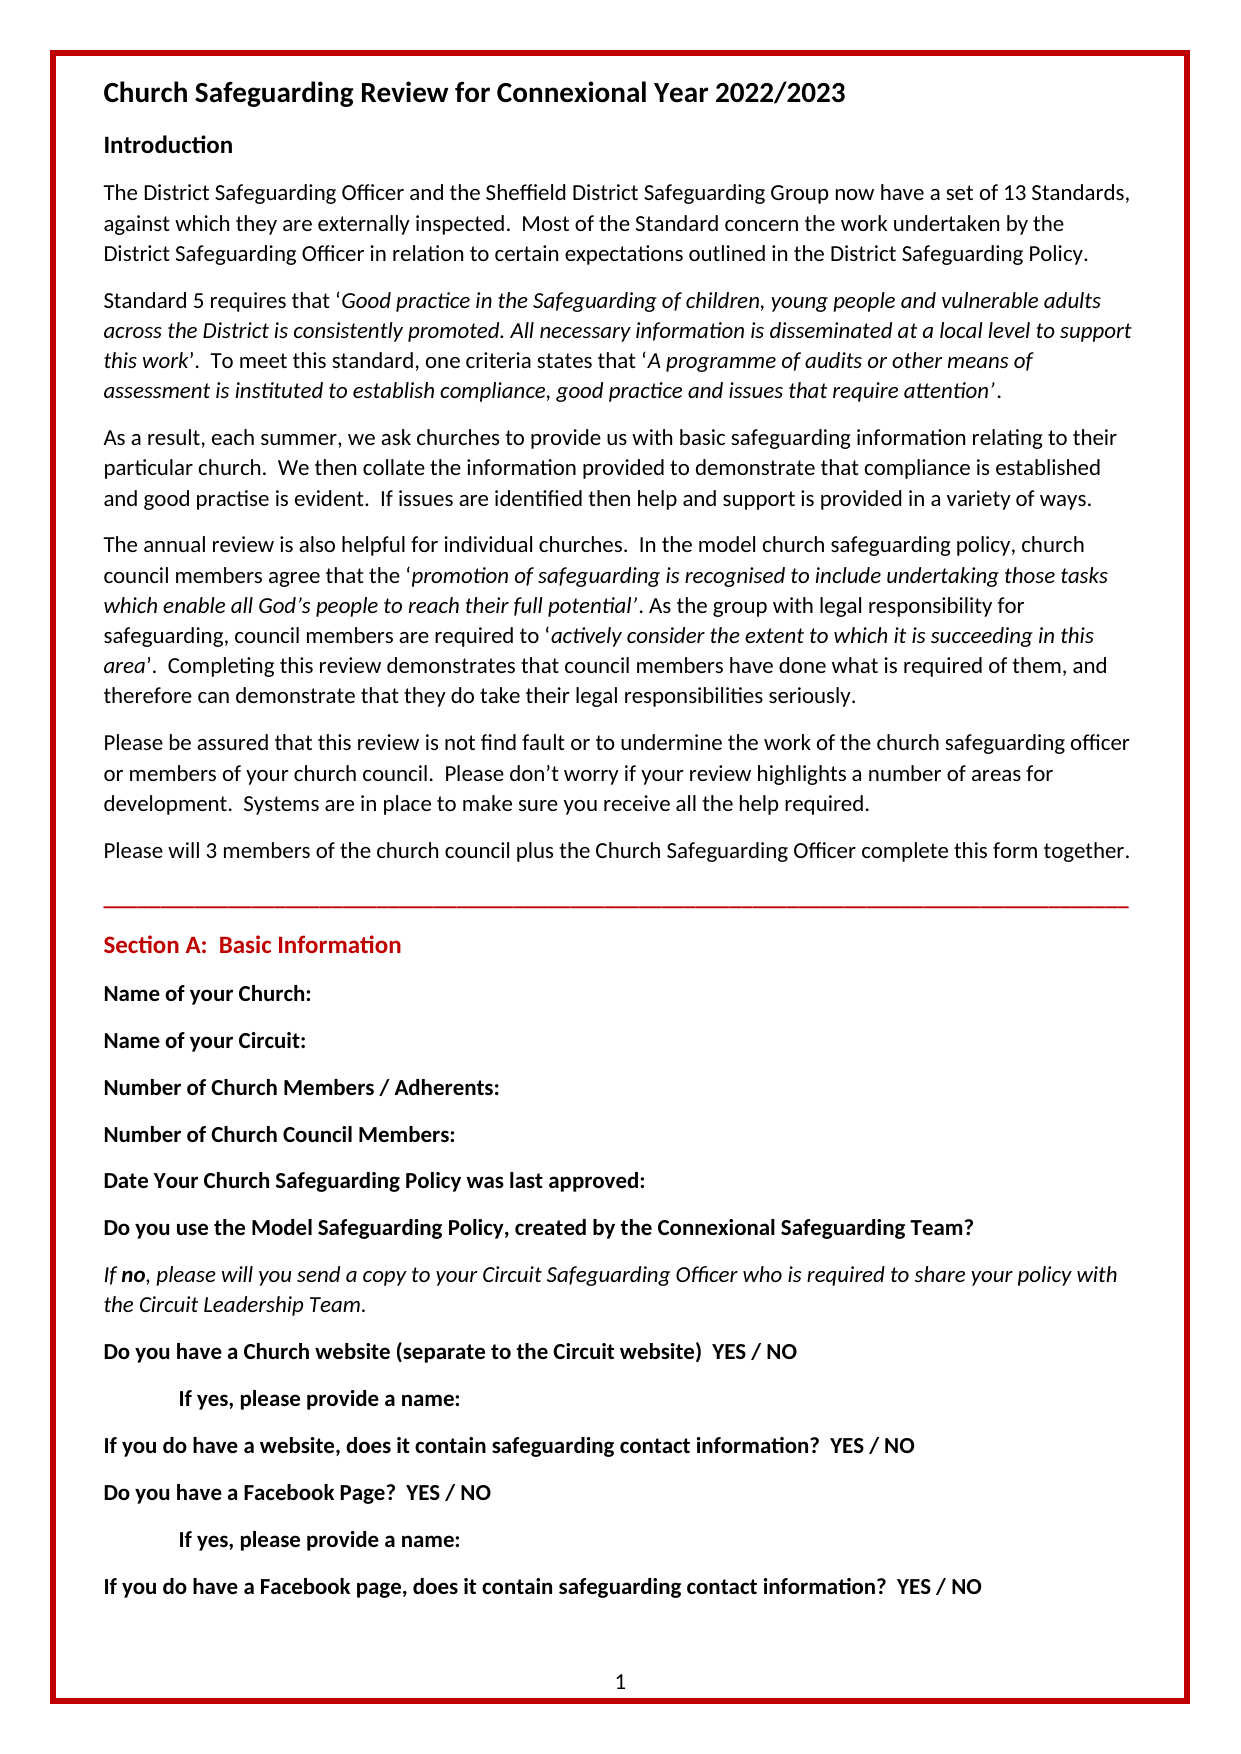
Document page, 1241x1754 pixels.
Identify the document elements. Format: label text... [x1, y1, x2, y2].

text Do you have a Facebook Page? YES / NO [103, 1478, 1137, 1506]
text Number of Church Council Members: [103, 1120, 1137, 1148]
text Please be assured that this review is not find fault or to undermine the work of the church safeguarding officer or members of your church council. Please don’t worry if your review highlights a number of areas for development. Systems are in place to make sure you receive all the help required. [103, 728, 1137, 817]
text __________________________________________________________________________________________ [103, 883, 1137, 911]
text Name of your Circuit: [103, 1026, 1137, 1054]
text Do you have a Church website (separate to the Circuit website) YES / NO [103, 1337, 1137, 1366]
text If you do have a Facebook page, does it contain safeguarding contact information? YES / NO [103, 1572, 1137, 1600]
text Do you use the Model Safeguarding Policy, created by the Connexional Safeguarding Team? [103, 1213, 1137, 1242]
text Standard 5 requires that ‘Good practice in the Safeguarding of children, young people and vulnerable adults across the District is consistently promoted. All necessary information is disseminated at a local level to support this work’. To meet this standard, one criteria states that ‘A programme of audits or other means of assessment is instituted to establish compliance, good practice and issues that require attention’. [103, 286, 1137, 404]
text If yes, please provide a name: [103, 1525, 1137, 1553]
text The annual review is also helpful for individual churches. In the model church safeguarding policy, church council members agree that the ‘promotion of safeguarding is recognised to include undertaking those tasks which enable all God’s people to reach their full potential’. As the group with legal responsibility for safeguarding, council members are required to ‘actively consider the extent to which it is succeeding in this area’. Completing this review demonstrates that council members have done what is required of them, and therefore can demonstrate that they do take their legal responsibilities seriously. [103, 531, 1137, 710]
text Introduction [103, 129, 1137, 159]
text If yes, please provide a name: [103, 1384, 1137, 1412]
text As a result, each summer, we ask churches to provide us with basic safeguarding information relating to their particular church. We then collate the information provided to demonstrate that compliance is established and good practise is evident. If issues are identified then help and support is provided in a variety of ways. [103, 423, 1137, 512]
text If you do have a website, does it contain safeguarding contact information? YES / NO [103, 1431, 1137, 1459]
text If no, please will you send a copy to your Circuit Safeguarding Officer who is required to share your policy with the Circuit Leadership Team. [103, 1260, 1137, 1319]
text Name of your Church: [103, 979, 1137, 1007]
text The District Safeguarding Officer and the Sheffield District Safeguarding Group now have a set of 13 Standards, against which they are externally inspected. Most of the Standard concern the work undertaken by the District Safeguarding Officer in relation to certain expectations outlined in the District Safeguarding Policy. [103, 178, 1137, 267]
text Please will 3 members of the church council plus the Church Safeguarding Officer complete this form together. [103, 836, 1137, 864]
text Number of Church Members / Adherents: [103, 1073, 1137, 1101]
text Date Your Church Safeguarding Policy was last approved: [103, 1167, 1137, 1195]
text Section A: Basic Information [103, 929, 1137, 960]
text Church Safeguarding Review for Connexional Year 2022/2023 [103, 74, 1137, 109]
